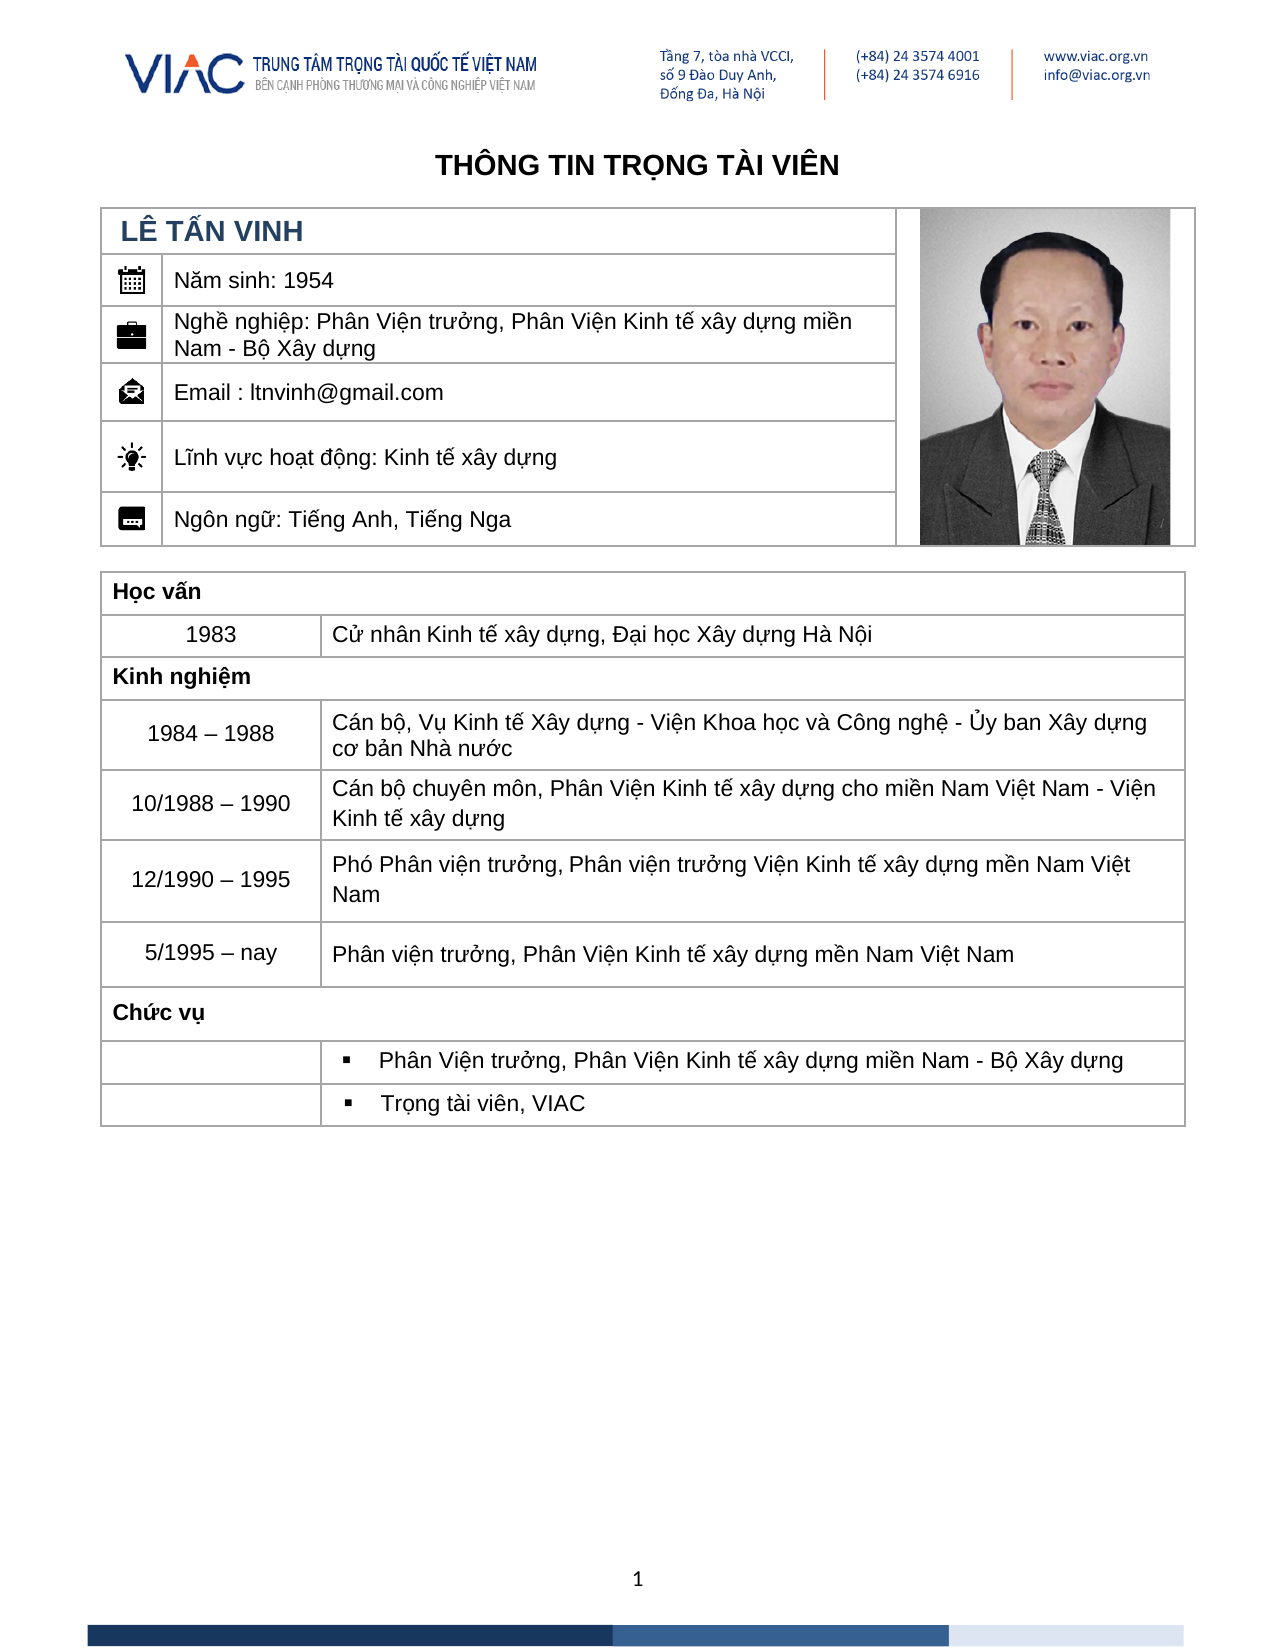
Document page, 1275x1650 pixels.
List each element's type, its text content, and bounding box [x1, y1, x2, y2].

table_cell [102, 255, 161, 305]
picture [118, 266, 146, 294]
table_cell 12/1990 – 1995 [102, 841, 320, 921]
picture [117, 442, 146, 471]
table_cell Nghề nghiệp: Phân Viện trưởng, Phân Viện Kinh tế xây dựng miền Nam - Bộ Xây dựng [163, 307, 895, 362]
table_cell Chức vụ [102, 988, 1184, 1040]
table_cell Cử nhân Kinh tế xây dựng, Đại học Xây dựng Hà Nội [322, 616, 1184, 656]
table_cell Lĩnh vực hoạt động: Kinh tế xây dựng [163, 422, 895, 491]
table_cell [102, 307, 161, 362]
table_cell Ngôn ngữ: Tiếng Anh, Tiếng Nga [163, 493, 895, 545]
table_cell 1983 [102, 616, 320, 656]
picture [118, 505, 145, 532]
table_cell [102, 1085, 320, 1125]
table_cell [102, 422, 161, 491]
table_cell [102, 493, 161, 545]
table_cell 5/1995 – nay [102, 923, 320, 986]
table_header [1171, 209, 1194, 545]
table_cell 10/1988 – 1990 [102, 771, 320, 839]
picture [920, 209, 1171, 545]
picture [116, 320, 147, 350]
table_cell [102, 1042, 320, 1082]
table_cell 1984 – 1988 [102, 701, 320, 769]
table_cell Cán bộ, Vụ Kinh tế Xây dựng - Viện Khoa học và Công nghệ - Ủy ban Xây dựng cơ bản Nhà nước [322, 701, 1184, 769]
table_cell Email : ltnvinh@gmail.com [163, 364, 895, 420]
picture [119, 378, 144, 404]
table_cell Cán bộ chuyên môn, Phân Viện Kinh tế xây dựng cho miền Nam Việt Nam - Viện Kinh tế xây dựng [322, 771, 1184, 839]
table_header LÊ TẤN VINH [102, 209, 895, 253]
table_cell Phó Phân viện trưởng, Phân viện trưởng Viện Kinh tế xây dựng mền Nam Việt Nam [322, 841, 1184, 921]
table_cell Trọng tài viên, VIAC [322, 1085, 1184, 1125]
table_cell Kinh nghiệm [102, 658, 1184, 699]
table_cell Phân Viện trưởng, Phân Viện Kinh tế xây dựng miền Nam - Bộ Xây dựng [322, 1042, 1184, 1082]
table_cell [102, 364, 161, 420]
picture [125, 29, 554, 119]
table_header Học vấn [102, 573, 1184, 614]
table_header [897, 209, 920, 545]
table_cell Phân viện trưởng, Phân Viện Kinh tế xây dựng mền Nam Việt Nam [322, 923, 1184, 986]
text THÔNG TIN TRỌNG TÀI VIÊN [89, 148, 1186, 181]
picture [656, 30, 1158, 119]
table_cell Năm sinh: 1954 [163, 255, 895, 305]
